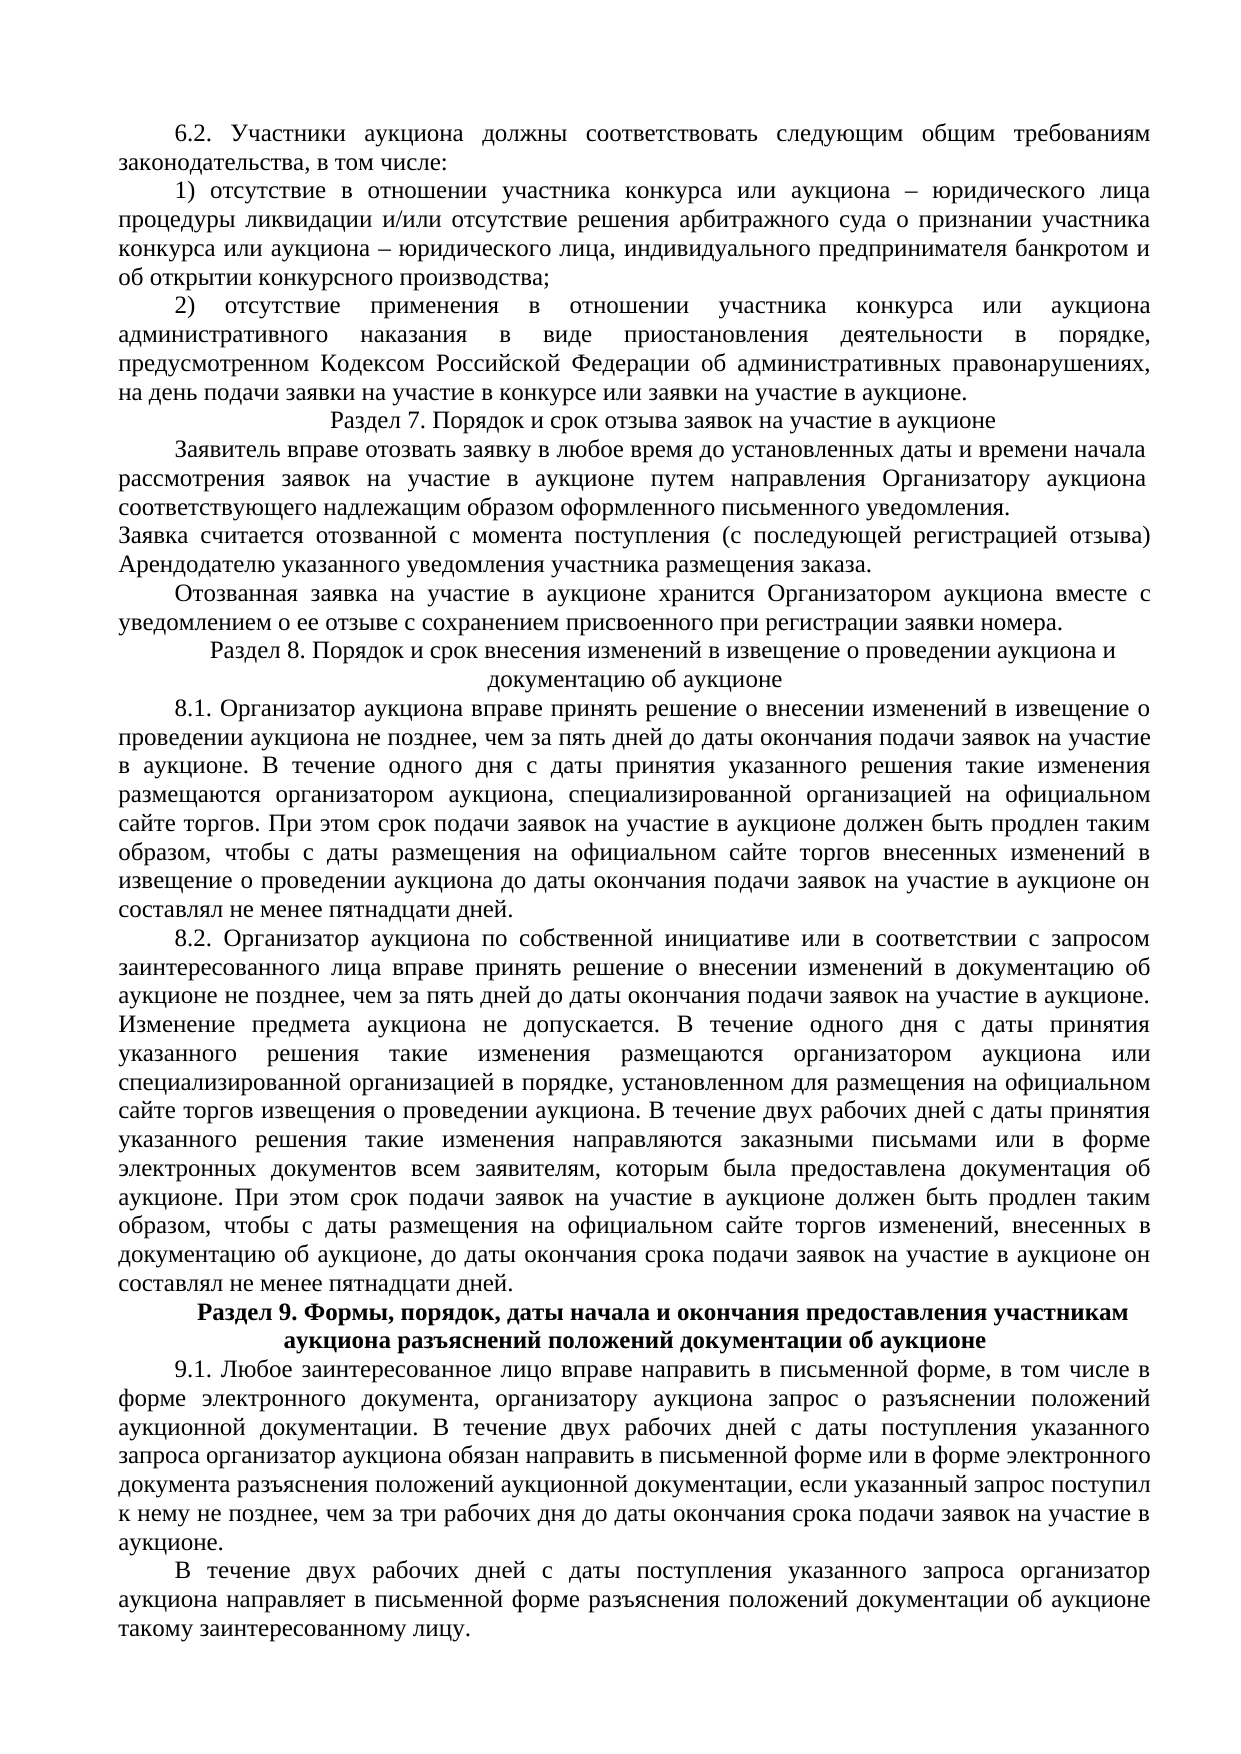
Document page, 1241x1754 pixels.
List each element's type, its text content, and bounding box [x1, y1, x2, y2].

text Раздел 9. Формы, порядок, даты начала и окончания предоставления участникам аукциона разъяснений положений документации об аукционе [118, 1297, 1152, 1354]
text Заявитель вправе отозвать заявку в любое время до установленных даты и времени начала рассмотрения заявок на участие в аукционе путем направления Организатору аукциона соответствующего надлежащим образом оформленного письменного уведомления. [118, 434, 1147, 521]
text Раздел 8. Порядок и срок внесения изменений в извещение о проведении аукциона и документацию об аукционе [118, 636, 1152, 693]
text Заявка считается отозванной с момента поступления (с последующей регистрацией отзыва) Арендодателю указанного уведомления участника размещения заказа. [118, 521, 1152, 578]
text 2) отсутствие применения в отношении участника конкурса или аукциона административного наказания в виде приостановления деятельности в порядке, предусмотренном Кодексом Российской Федерации об административных правонарушениях, на день подачи заявки на участие в конкурсе или заявки на участие в аукционе. [118, 291, 1152, 406]
text В течение двух рабочих дней с даты поступления указанного запроса организатор аукциона направляет в письменной форме разъяснения положений документации об аукционе такому заинтересованному лицу. [118, 1556, 1152, 1642]
text 8.2. Организатор аукциона по собственной инициативе или в соответствии с запросом заинтересованного лица вправе принять решение о внесении изменений в документацию об аукционе не позднее, чем за пять дней до даты окончания подачи заявок на участие в аукционе. Изменение предмета аукциона не допускается. В течение одного дня с даты принятия указанного решения такие изменения размещаются организатором аукциона или специализированной организацией в порядке, установленном для размещения на официальном сайте торгов извещения о проведении аукциона. В течение двух рабочих дней с даты принятия указанного решения такие изменения направляются заказными письмами или в форме электронных документов всем заявителям, которым была предоставлена документация об аукционе. При этом срок подачи заявок на участие в аукционе должен быть продлен таким образом, чтобы с даты размещения на официальном сайте торгов изменений, внесенных в документацию об аукционе, до даты окончания срока подачи заявок на участие в аукционе он составлял не менее пятнадцати дней. [118, 923, 1152, 1297]
text Отозванная заявка на участие в аукционе хранится Организатором аукциона вместе с уведомлением о ее отзыве с сохранением присвоенного при регистрации заявки номера. [118, 578, 1152, 636]
text 1) отсутствие в отношении участника конкурса или аукциона – юридического лица процедуры ликвидации и/или отсутствие решения арбитражного суда о признании участника конкурса или аукциона – юридического лица, индивидуального предпринимателя банкротом и об открытии конкурсного производства; [118, 176, 1152, 291]
text Раздел 7. Порядок и срок отзыва заявок на участие в аукционе [118, 406, 1152, 434]
text 6.2. Участники аукциона должны соответствовать следующим общим требованиям законодательства, в том числе: [118, 118, 1152, 176]
text 9.1. Любое заинтересованное лицо вправе направить в письменной форме, в том числе в форме электронного документа, организатору аукциона запрос о разъяснении положений аукционной документации. В течение двух рабочих дней с даты поступления указанного запроса организатор аукциона обязан направить в письменной форме или в форме электронного документа разъяснения положений аукционной документации, если указанный запрос поступил к нему не позднее, чем за три рабочих дня до даты окончания срока подачи заявок на участие в аукционе. [118, 1354, 1152, 1556]
text 8.1. Организатор аукциона вправе принять решение о внесении изменений в извещение о проведении аукциона не позднее, чем за пять дней до даты окончания подачи заявок на участие в аукционе. В течение одного дня с даты принятия указанного решения такие изменения размещаются организатором аукциона, специализированной организацией на официальном сайте торгов. При этом срок подачи заявок на участие в аукционе должен быть продлен таким образом, чтобы с даты размещения на официальном сайте торгов внесенных изменений в извещение о проведении аукциона до даты окончания подачи заявок на участие в аукционе он составлял не менее пятнадцати дней. [118, 693, 1152, 923]
